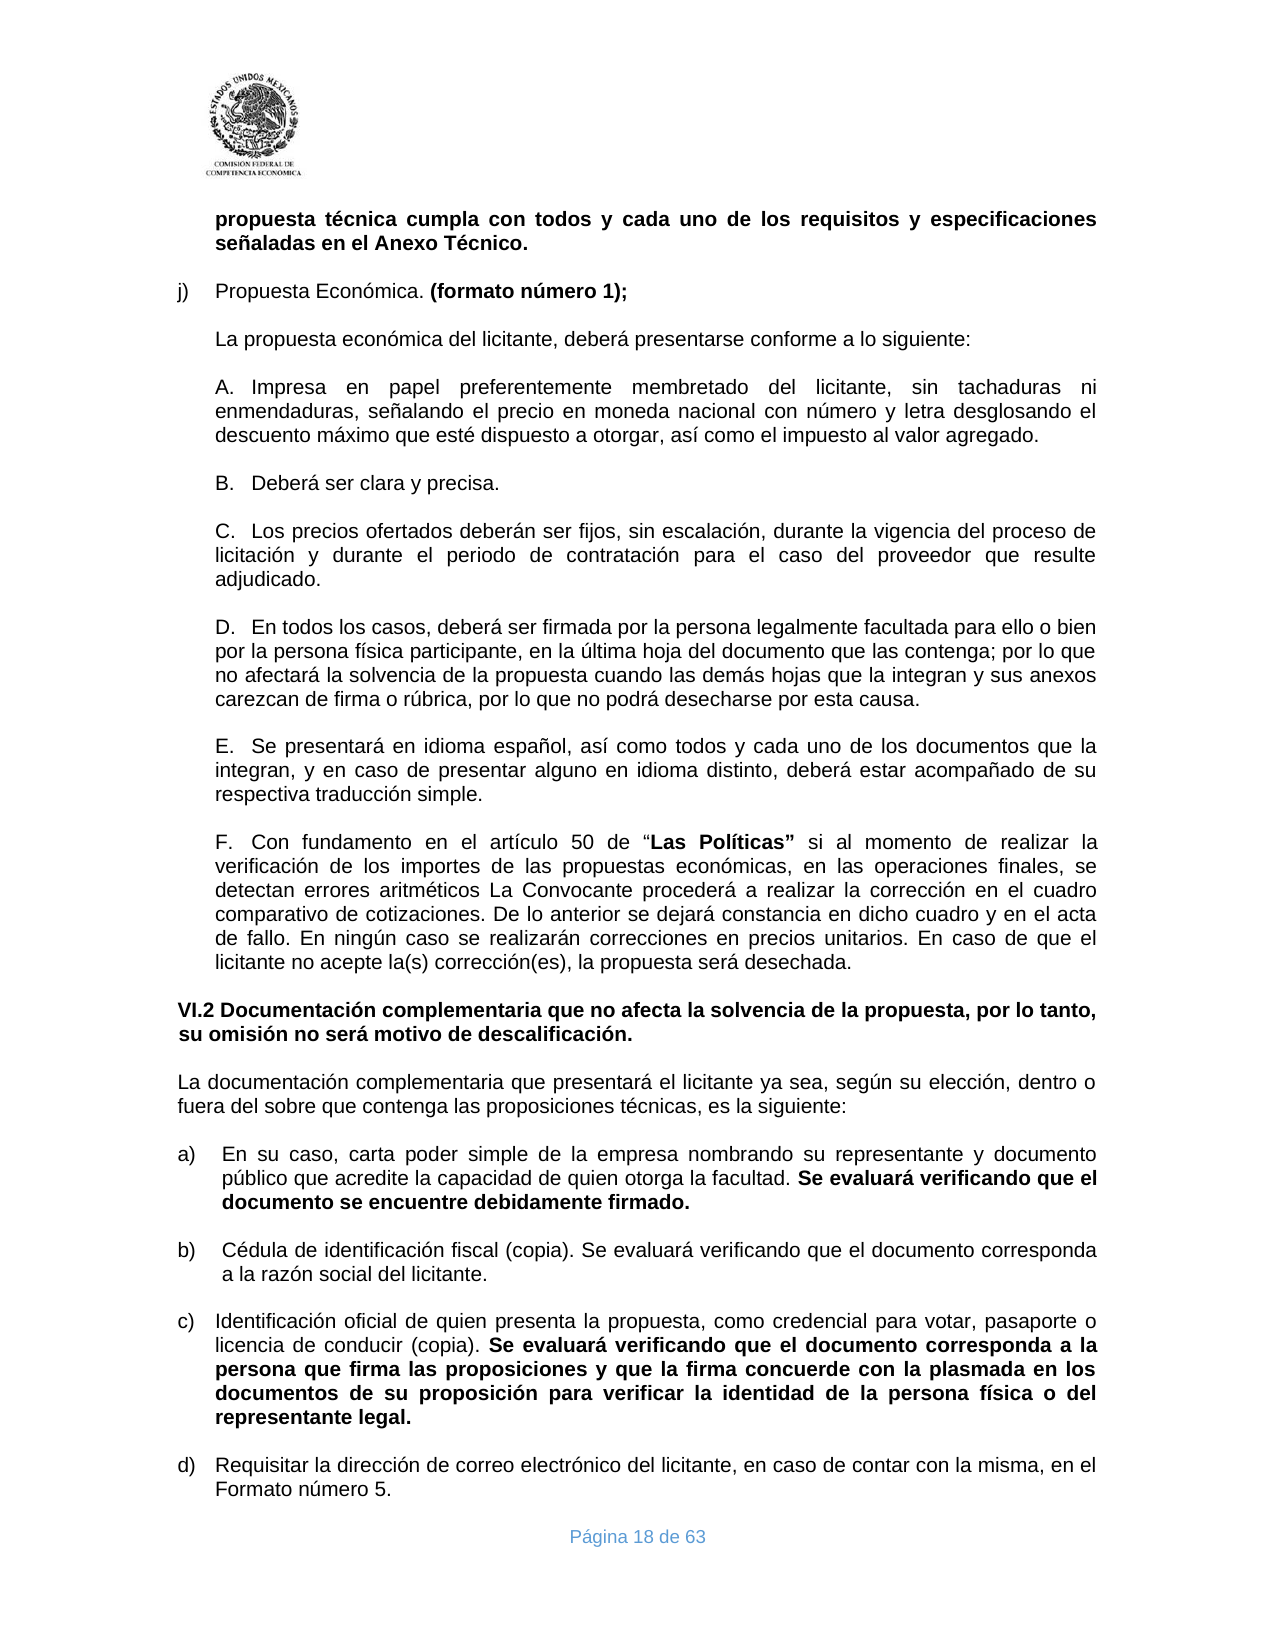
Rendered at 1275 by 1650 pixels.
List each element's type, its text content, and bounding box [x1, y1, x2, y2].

list Cédula de identificación fiscal (copia). Se evaluará verificando que el documento corresponda a la razón social del licitante. [177, 1237, 1098, 1285]
list D. En todos los casos, deberá ser firmada por la persona legalmente facultada para ello o bien por la persona física participante, en la última hoja del documento que las contenga; por lo que no afectará la solvencia de la propuesta cuando las demás hojas que la integran y sus anexos carezcan de firma o rúbrica, por lo que no podrá desecharse por esta causa. [215, 614, 1098, 710]
list La propuesta económica del licitante, deberá presentarse conforme a lo siguiente: [215, 327, 1098, 351]
picture [188, 73, 322, 179]
list A. Impresa en papel preferentemente membretado del licitante, sin tachaduras ni enmendaduras, señalando el precio en moneda nacional con número y letra desglosando el descuento máximo que esté dispuesto a otorgar, así como el impuesto al valor agregado. [215, 375, 1098, 447]
list Identificación oficial de quien presenta la propuesta, como credencial para votar, pasaporte o licencia de conducir (copia). Se evaluará verificando que el documento corresponda a la persona que firma las proposiciones y que la firma concuerde con la plasmada en los documentos de su proposición para verificar la identidad de la persona física o del representante legal. [177, 1309, 1098, 1429]
list Requisitar la dirección de correo electrónico del licitante, en caso de contar con la misma, en el Formato número 5. [177, 1453, 1098, 1501]
text La documentación complementaria que presentará el licitante ya sea, según su elección, dentro o fuera del sobre que contenga las proposiciones técnicas, es la siguiente: [177, 1070, 1098, 1118]
list C. Los precios ofertados deberán ser fijos, sin escalación, durante la vigencia del proceso de licitación y durante el periodo de contratación para el caso del proveedor que resulte adjudicado. [215, 519, 1098, 591]
list B. Deberá ser clara y precisa. [215, 471, 1098, 495]
list F. Con fundamento en el artículo 50 de “Las Políticas” si al momento de realizar la verificación de los importes de las propuestas económicas, en las operaciones finales, se detectan errores aritméticos La Convocante procederá a realizar la corrección en el cuadro comparativo de cotizaciones. De lo anterior se dejará constancia en dicho cuadro y en el acta de fallo. En ningún caso se realizarán correcciones en precios unitarios. En caso de que el licitante no acepte la(s) corrección(es), la propuesta será desechada. [215, 830, 1098, 974]
list E. Se presentará en idioma español, así como todos y cada uno de los documentos que la integran, y en caso de presentar alguno en idioma distinto, deberá estar acompañado de su respectiva traducción simple. [215, 734, 1098, 806]
list En su caso, carta poder simple de la empresa nombrando su representante y documento público que acredite la capacidad de quien otorga la facultad. Se evaluará verificando que el documento se encuentre debidamente firmado. [177, 1142, 1098, 1213]
list Propuesta Económica. (formato número 1); [177, 279, 1098, 303]
text VI.2 Documentación complementaria que no afecta la solvencia de la propuesta, por lo tanto, su omisión no será motivo de descalificación. [177, 998, 1098, 1046]
